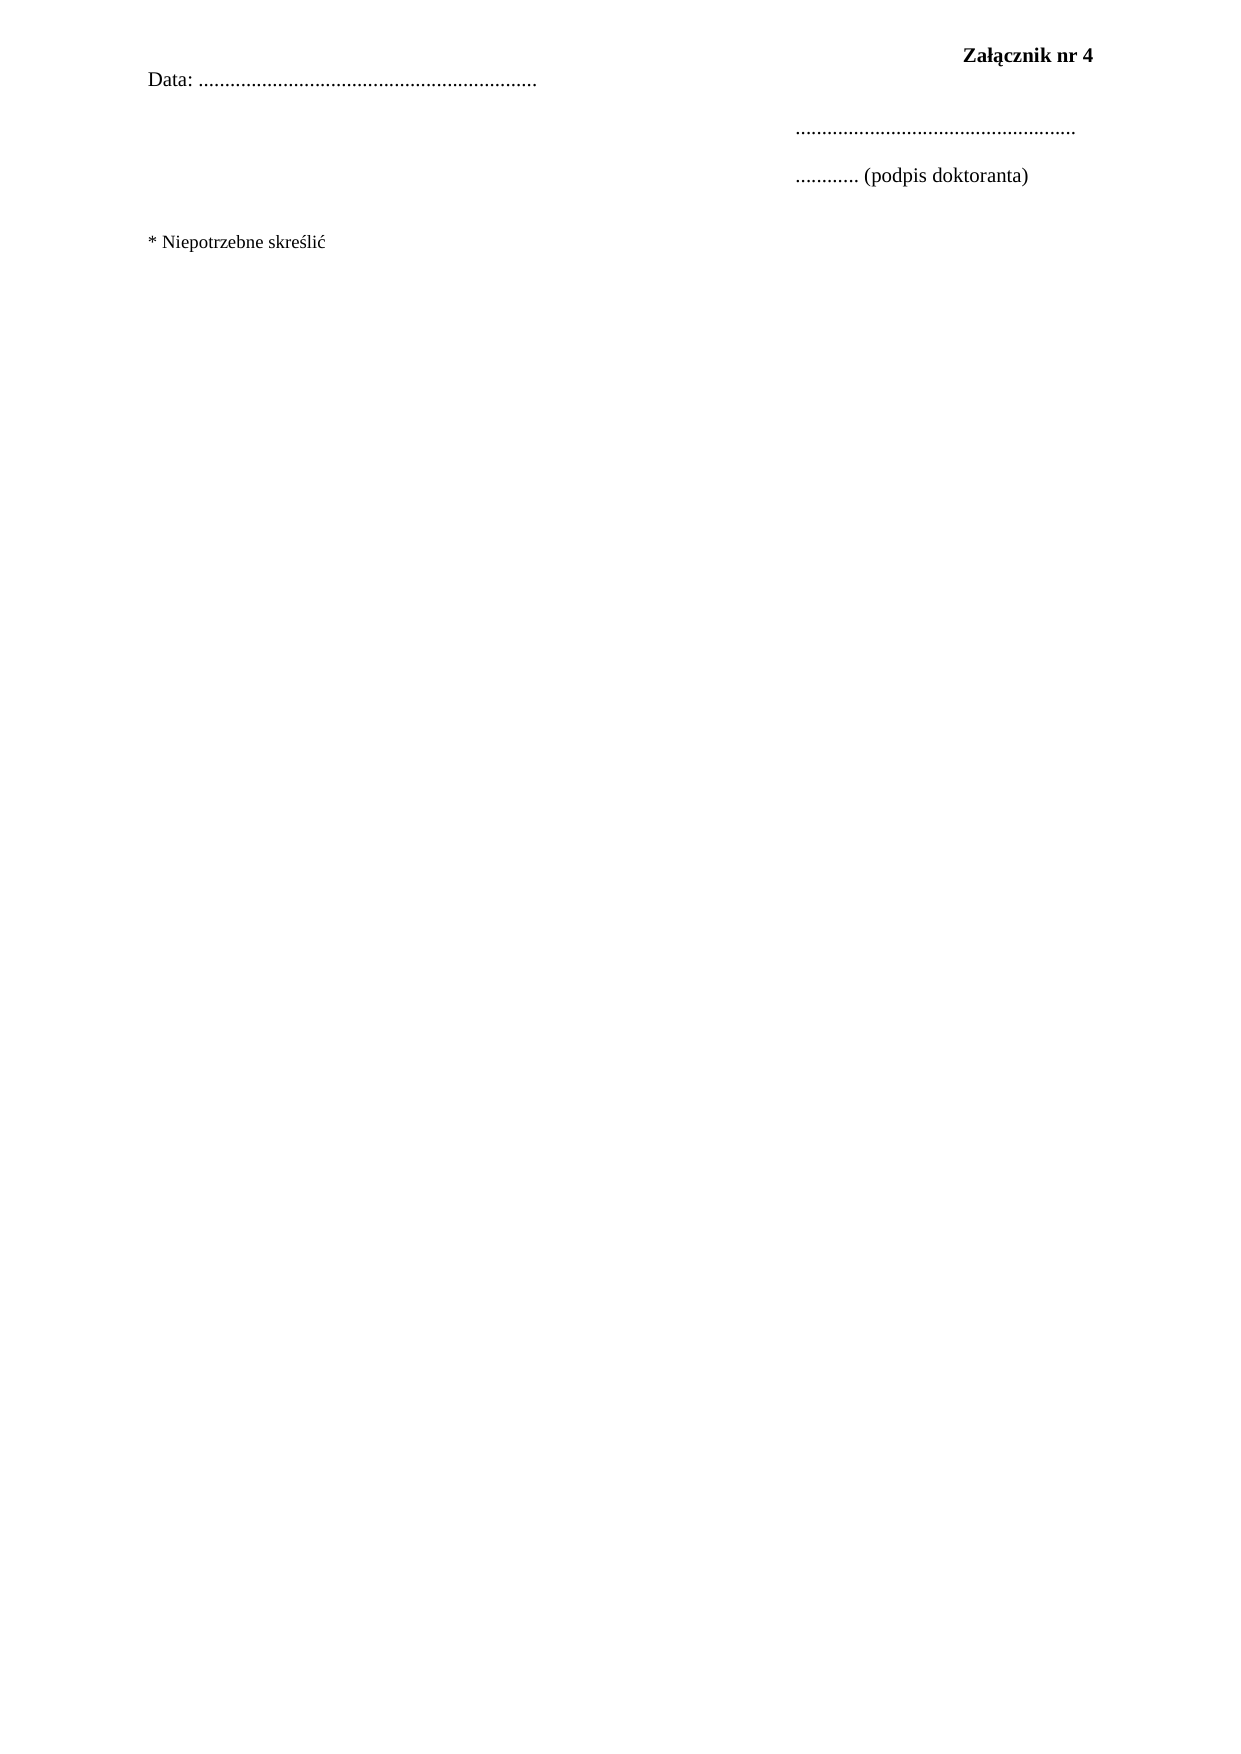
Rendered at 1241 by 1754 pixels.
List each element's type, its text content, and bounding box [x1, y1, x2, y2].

text Data: ................................................................ ................................................................. (podpis doktoranta) [148, 67, 1081, 187]
text * Niepotrzebne skreślić [148, 231, 328, 252]
